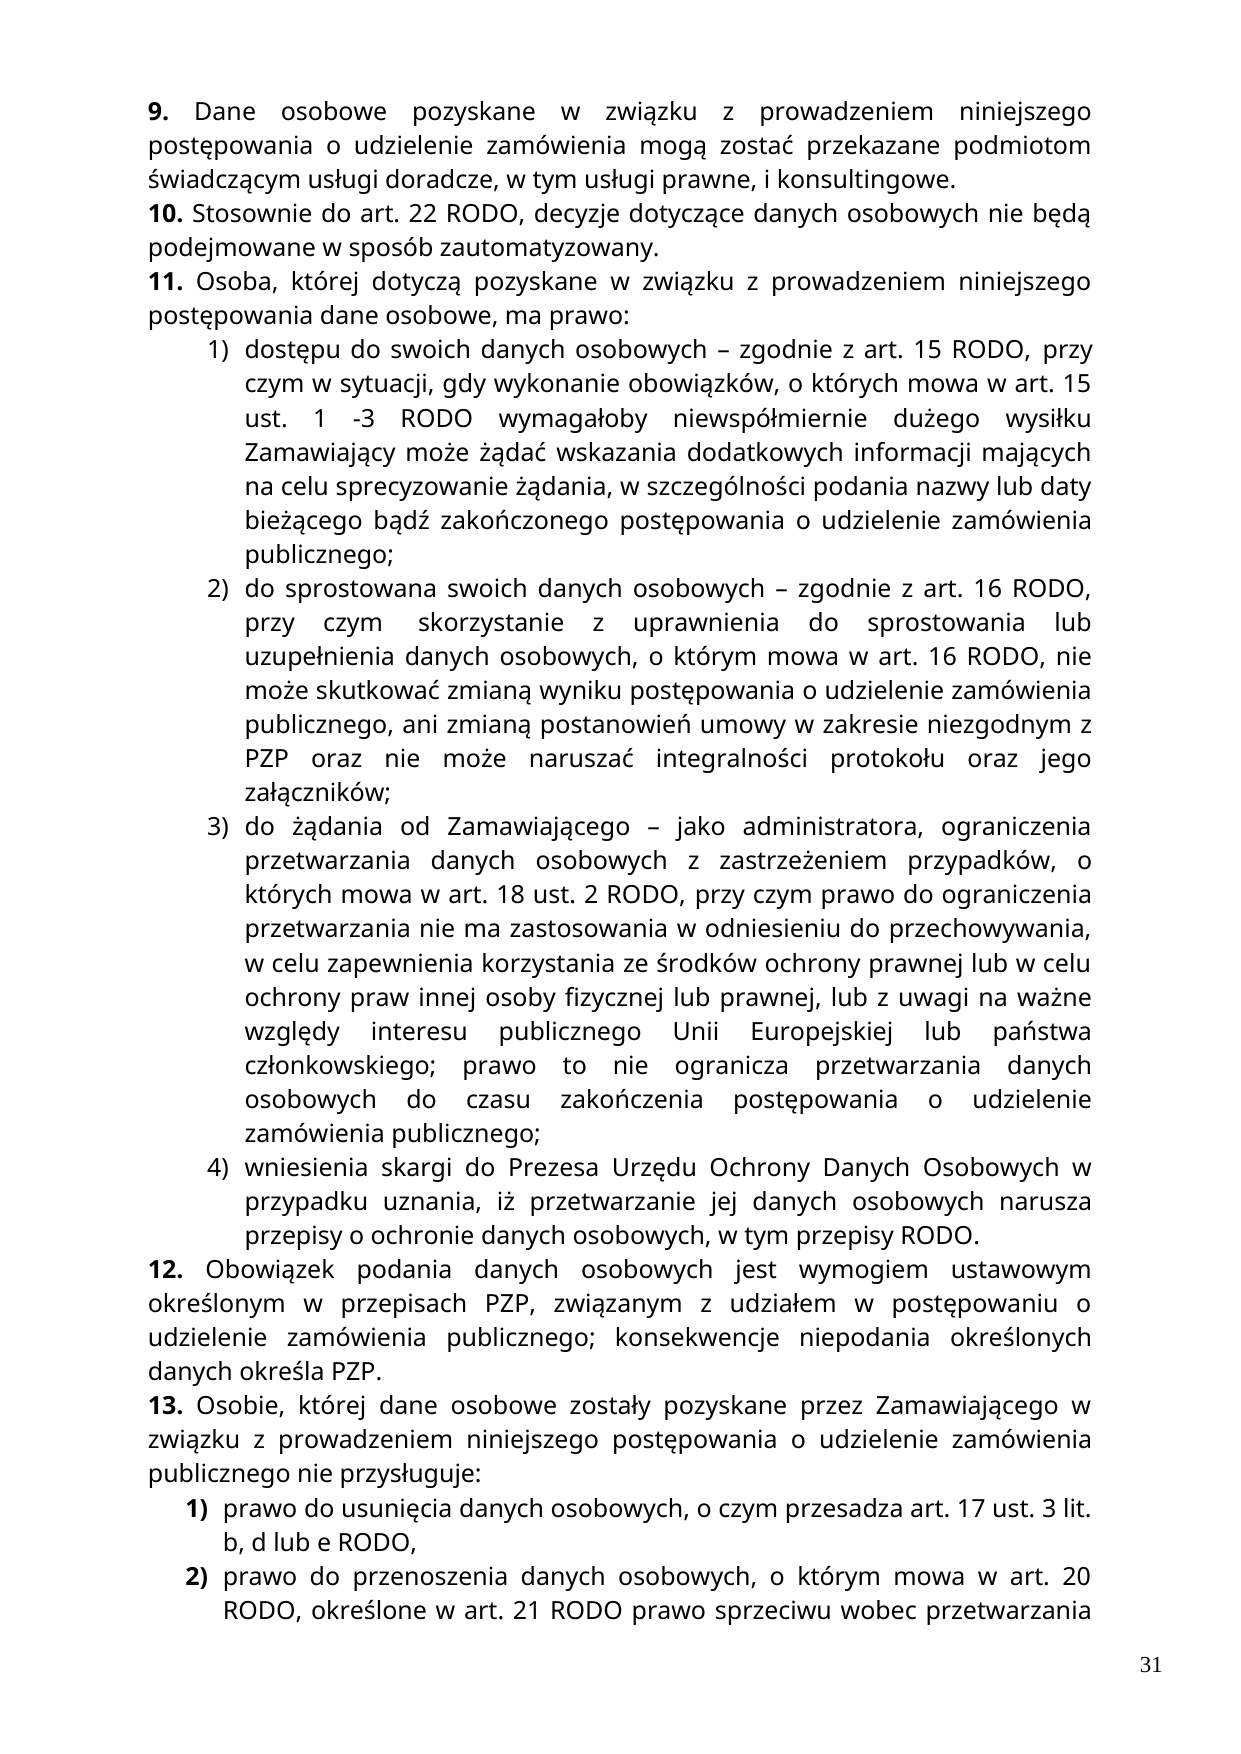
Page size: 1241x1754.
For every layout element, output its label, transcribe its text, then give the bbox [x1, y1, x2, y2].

list prawo do usunięcia danych osobowych, o czym przesadza art. 17 ust. 3 lit. b, d lub e RODO, [185, 1490, 1093, 1558]
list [185, 1558, 1093, 1626]
list do sprostowana swoich danych osobowych – zgodnie z art. 16 RODO, przy czym skorzystanie z uprawnienia do sprostowania lub uzupełnienia danych osobowych, o którym mowa w art. 16 RODO, nie może skutkować zmianą wyniku postępowania o udzielenie zamówienia publicznego, ani zmianą postanowień umowy w zakresie niezgodnym z PZP oraz nie może naruszać integralności protokołu oraz jego załączników; [207, 571, 1093, 809]
text 9. Dane osobowe pozyskane w związku z prowadzeniem niniejszego postępowania o udzielenie zamówienia mogą zostać przekazane podmiotom świadczącym usługi doradcze, w tym usługi prawne, i konsultingowe. [148, 94, 1093, 196]
text 12. Obowiązek podania danych osobowych jest wymogiem ustawowym określonym w przepisach PZP, związanym z udziałem w postępowaniu o udzielenie zamówienia publicznego; konsekwencje niepodania określonych danych określa PZP. [148, 1252, 1093, 1388]
text 11. Osoba, której dotyczą pozyskane w związku z prowadzeniem niniejszego postępowania dane osobowe, ma prawo: [148, 264, 1093, 332]
list wniesienia skargi do Prezesa Urzędu Ochrony Danych Osobowych w przypadku uznania, iż przetwarzanie jej danych osobowych narusza przepisy o ochronie danych osobowych, w tym przepisy RODO. [207, 1149, 1093, 1252]
text 13. Osobie, której dane osobowe zostały pozyskane przez Zamawiającego w związku z prowadzeniem niniejszego postępowania o udzielenie zamówienia publicznego nie przysługuje: [148, 1388, 1093, 1490]
list dostępu do swoich danych osobowych – zgodnie z art. 15 RODO, przy czym w sytuacji, gdy wykonanie obowiązków, o których mowa w art. 15 ust. 1 -3 RODO wymagałoby niewspółmiernie dużego wysiłku Zamawiający może żądać wskazania dodatkowych informacji mających na celu sprecyzowanie żądania, w szczególności podania nazwy lub daty bieżącego bądź zakończonego postępowania o udzielenie zamówienia publicznego; [207, 332, 1093, 571]
text 10. Stosownie do art. 22 RODO, decyzje dotyczące danych osobowych nie będą podejmowane w sposób zautomatyzowany. [148, 196, 1093, 264]
list do żądania od Zamawiającego – jako administratora, ograniczenia przetwarzania danych osobowych z zastrzeżeniem przypadków, o których mowa w art. 18 ust. 2 RODO, przy czym prawo do ograniczenia przetwarzania nie ma zastosowania w odniesieniu do przechowywania, w celu zapewnienia korzystania ze środków ochrony prawnej lub w celu ochrony praw innej osoby fizycznej lub prawnej, lub z uwagi na ważne względy interesu publicznego Unii Europejskiej lub państwa członkowskiego; prawo to nie ogranicza przetwarzania danych osobowych do czasu zakończenia postępowania o udzielenie zamówienia publicznego; [207, 809, 1093, 1149]
